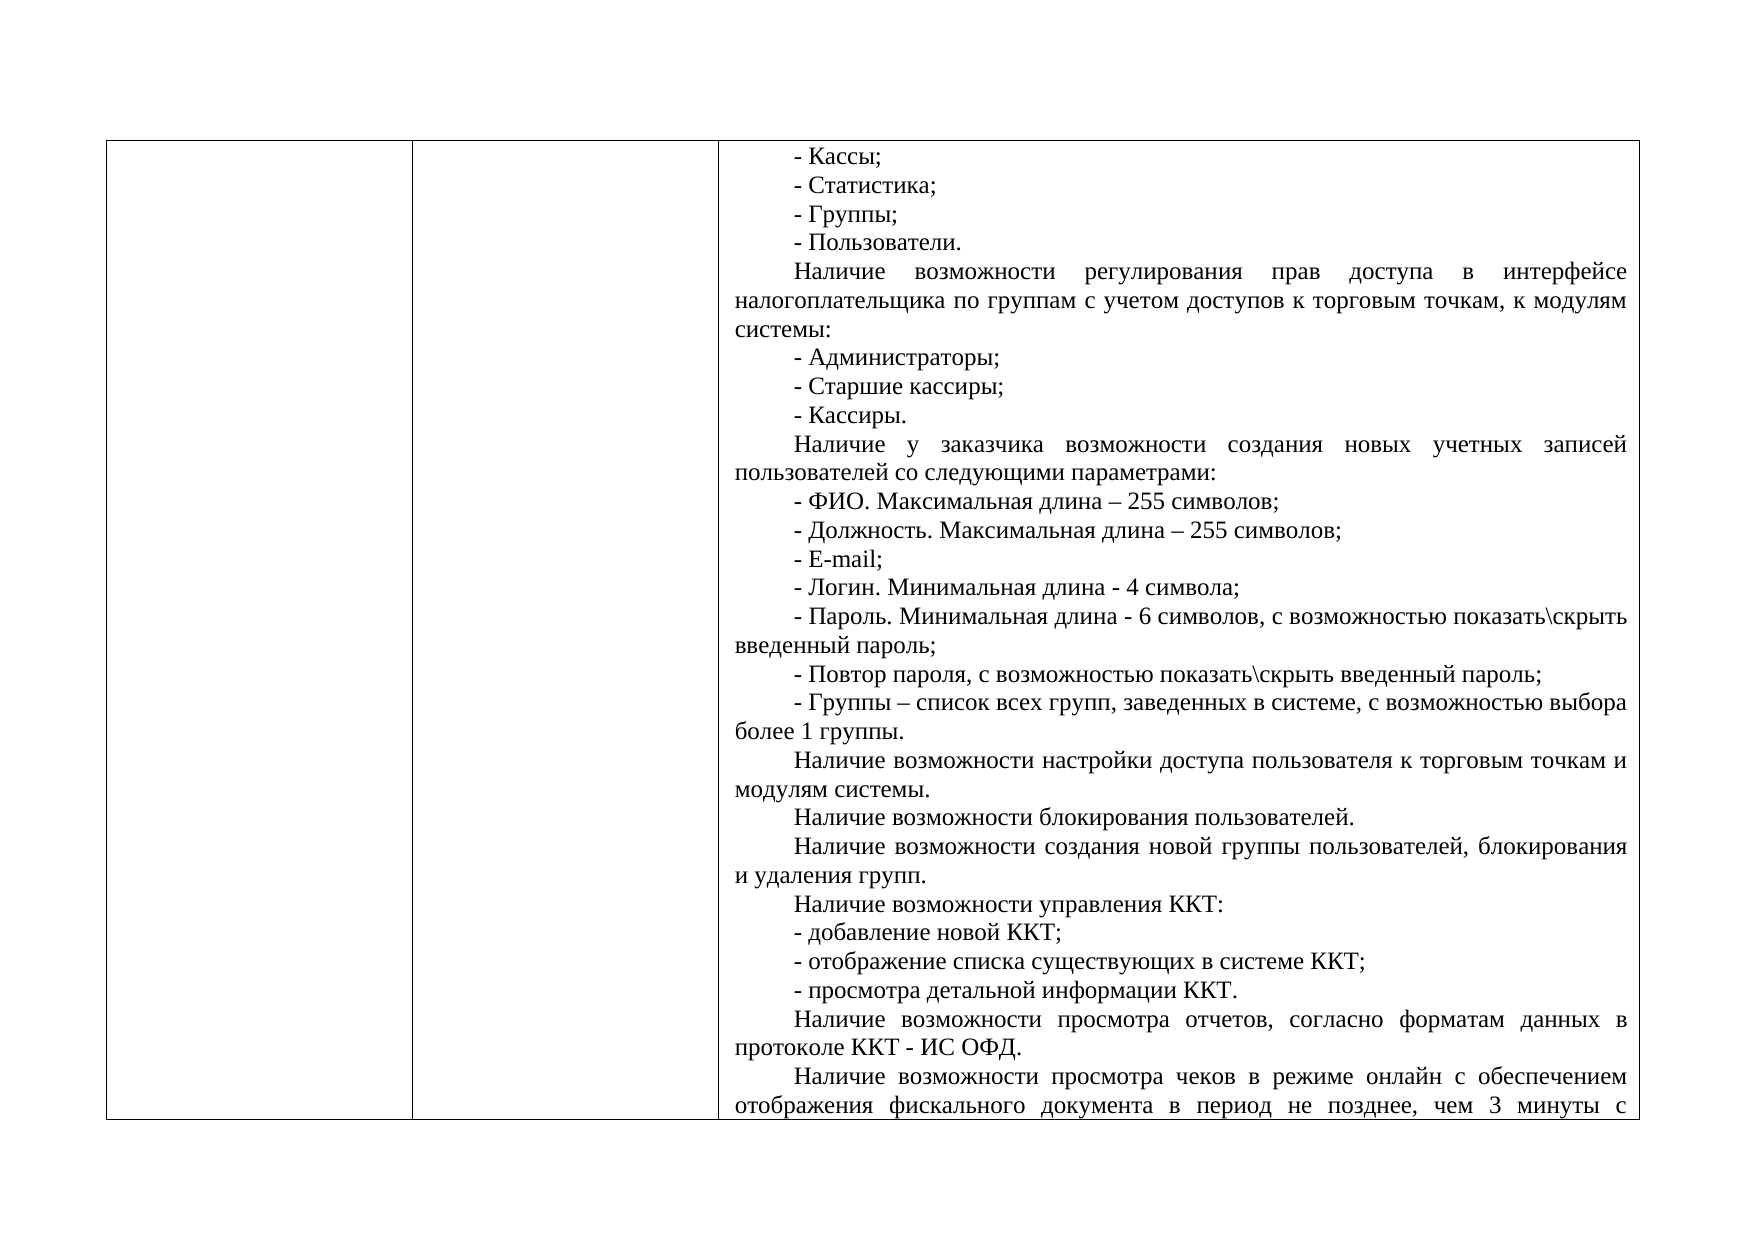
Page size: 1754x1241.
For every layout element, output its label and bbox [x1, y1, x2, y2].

table_cell [719, 141, 1639, 1119]
table_cell [413, 141, 718, 1119]
